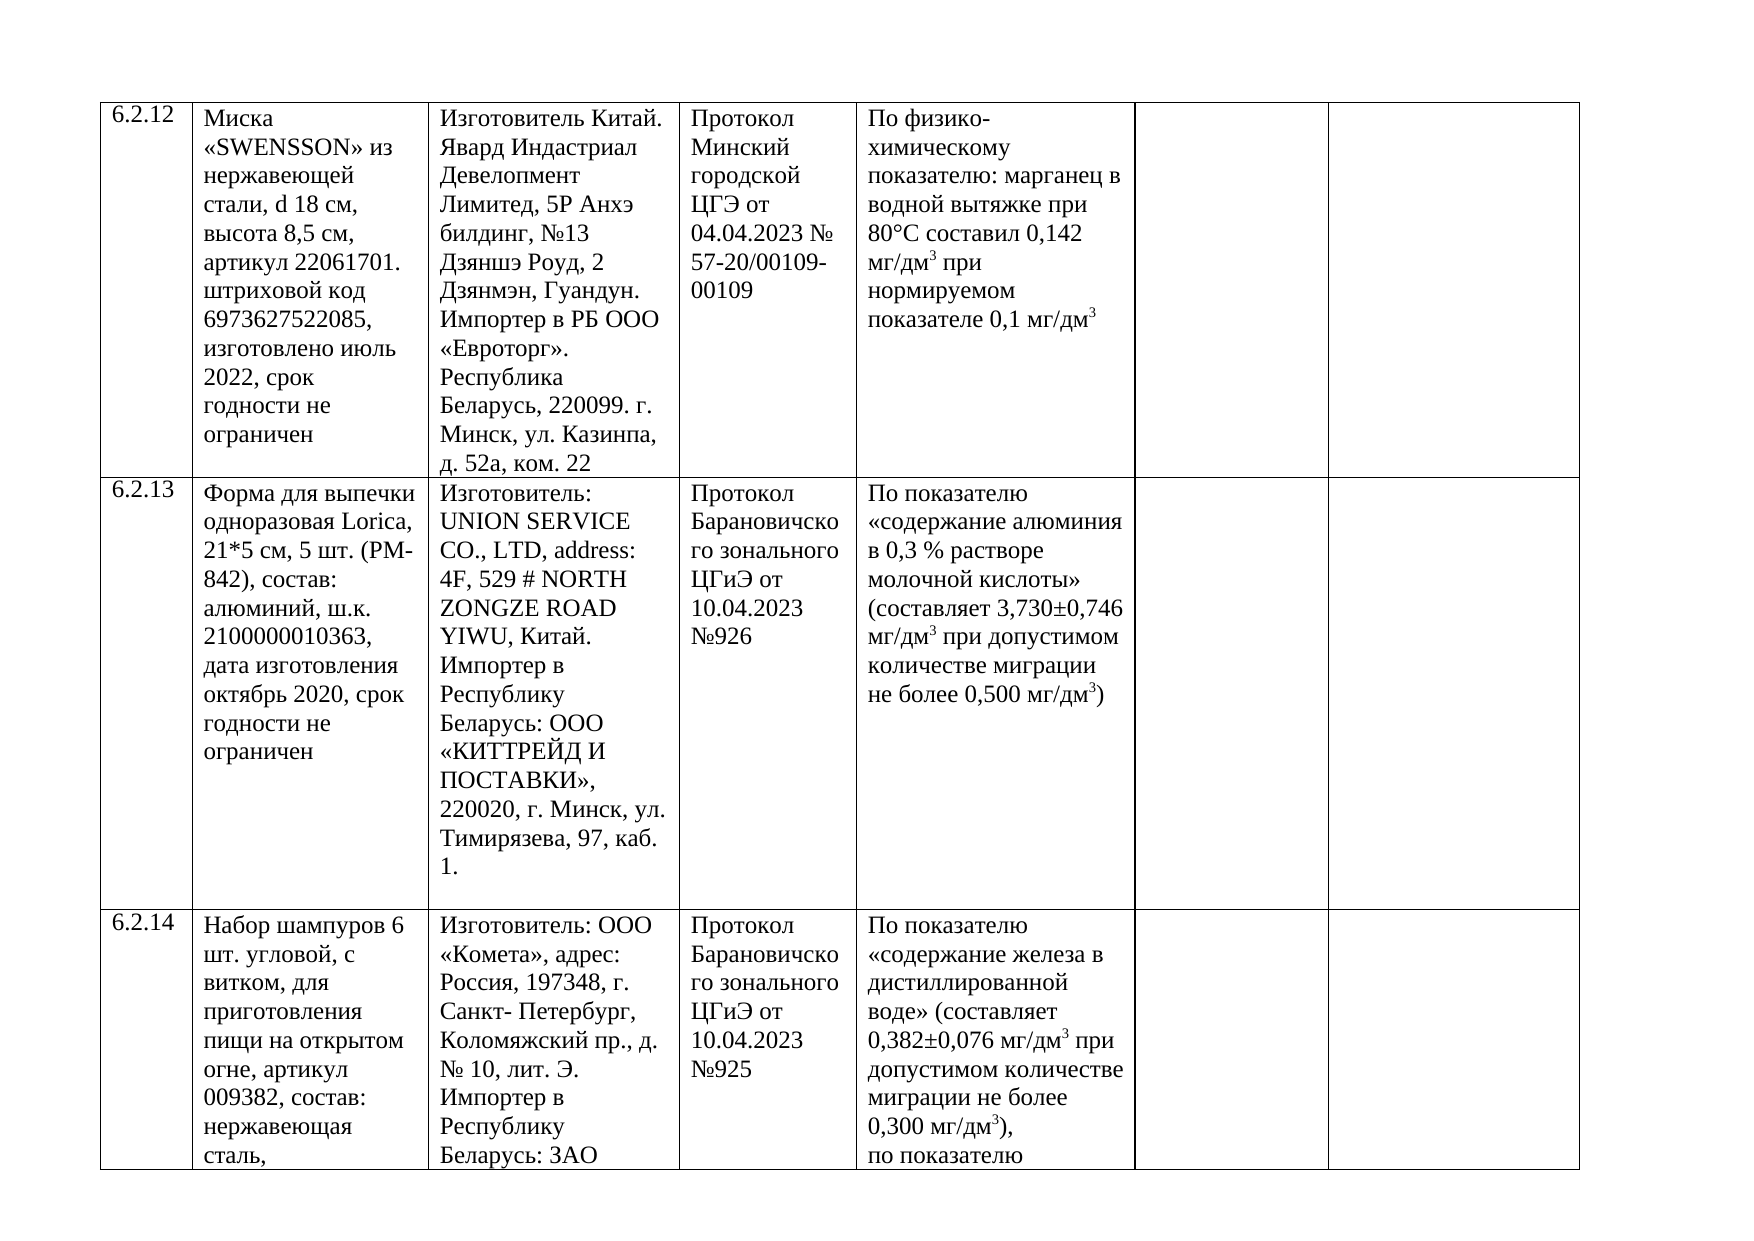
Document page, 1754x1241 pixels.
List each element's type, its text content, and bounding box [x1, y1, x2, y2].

table_cell По показателю «содержание алюминия в 0,3 % растворе молочной кислоты» (составляет 3,730±0,746 мг/дм3 при допустимом количестве миграции не более 0,500 мг/дм3) [857, 478, 1134, 909]
table_cell 6.2.14 [101, 910, 192, 1169]
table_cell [193, 910, 428, 1169]
table_cell [1329, 103, 1579, 477]
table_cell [680, 910, 856, 1169]
table_cell [1136, 910, 1328, 1169]
table_cell Изготовитель Китай. Явард Индастриал Девелопмент Лимитед, 5Р Анхэ билдинг, №13 Дзяншэ Роуд, 2 Дзянмэн, Гуандун. Импортер в РБ ООО «Евроторг». Республика Беларусь, 220099. г. Минск, ул. Казинпа, д. 52а, ком. 22 [429, 103, 679, 477]
table_cell Протокол Минский городской ЦГЭ от 04.04.2023 № 57-20/00109-00109 [680, 103, 856, 477]
table_cell [1329, 478, 1579, 909]
table_cell 6.2.13 [101, 478, 192, 909]
table_cell [1136, 478, 1328, 909]
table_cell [857, 910, 1134, 1169]
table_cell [429, 910, 679, 1169]
table_cell [1136, 103, 1328, 477]
table_cell 6.2.12 [101, 103, 192, 477]
table_cell Протокол Барановичского зонального ЦГиЭ от 10.04.2023 №926 [680, 478, 856, 909]
table_cell [1329, 910, 1579, 1169]
table_cell Форма для выпечки одноразовая Lorica, 21*5 см, 5 шт. (РМ-842), состав: алюминий, ш.к. 2100000010363, дата изготовления октябрь 2020, срок годности не ограничен [193, 478, 428, 909]
table_cell По физико-химическому показателю: марганец в водной вытяжке при 80°С составил 0,142 мг/дм3 при нормируемом показателе 0,1 мг/дм3 [857, 103, 1134, 477]
table_cell Миска «SWENSSON» из нержавеющей стали, d 18 см, высота 8,5 см, артикул 22061701. штриховой код 6973627522085, изготовлено июль 2022, срок годности не ограничен [193, 103, 428, 477]
table_cell Изготовитель: UNION SERVICE СО., LTD, address: 4F, 529 # NORTH ZONGZE ROAD YIWU, Китай. Импортер в Республику Беларусь: ООО «КИТТРЕЙД И ПОСТАВКИ», 220020, г. Минск, ул. Тимирязева, 97, каб. 1. [429, 478, 679, 909]
